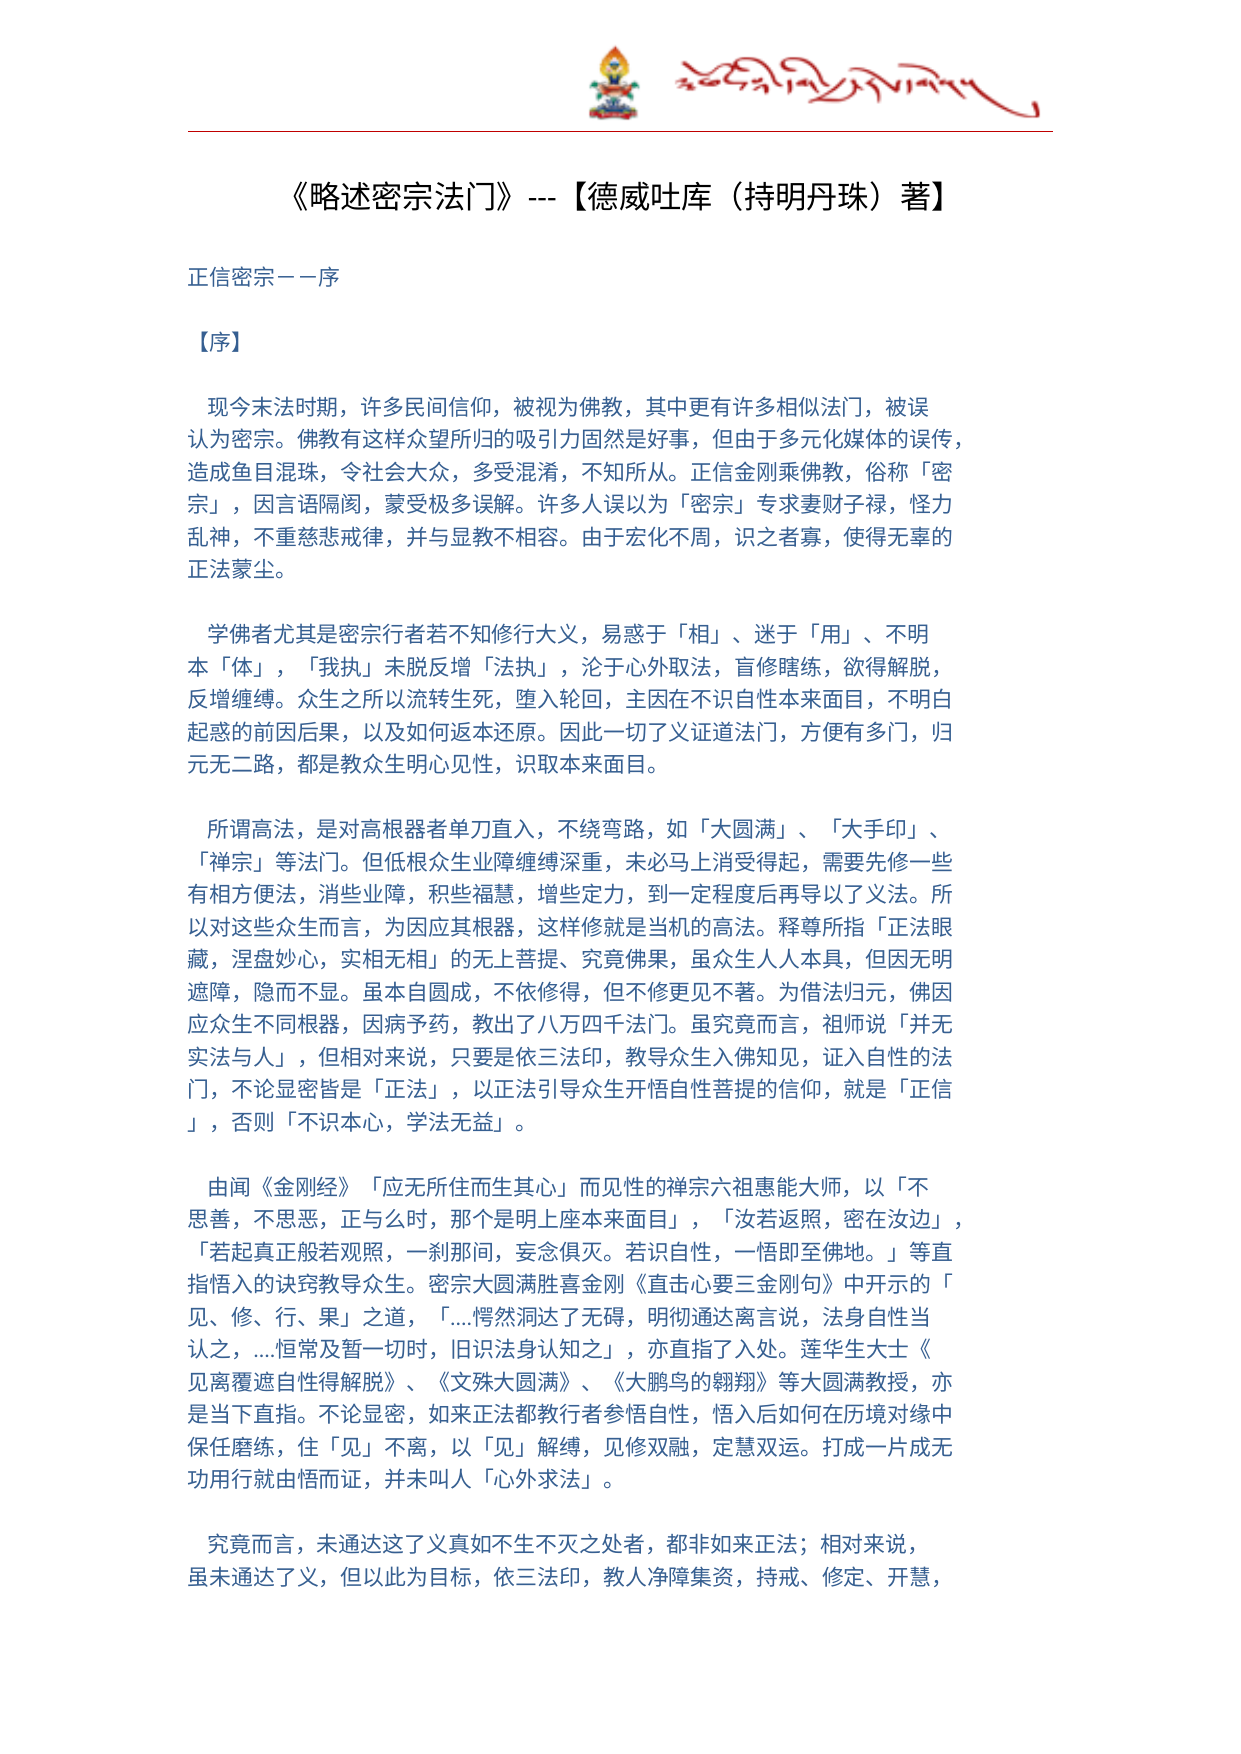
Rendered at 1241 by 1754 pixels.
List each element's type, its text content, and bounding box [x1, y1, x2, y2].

text 《略述密宗法门》---【德威吐库（持明丹珠）著】 [187, 162, 1053, 227]
text 指悟入的诀窍教导众生。密宗大圆满胜喜金刚《直击心要三金刚句》中开示的「 [187, 1267, 1053, 1299]
text 「禅宗」等法门。但低根众生业障缠缚深重，未必马上消受得起，需要先修一些 [187, 844, 1053, 877]
text 反增缠缚。众生之所以流转生死，堕入轮回，主因在不识自性本来面目，不明白 [187, 682, 1053, 714]
text 是当下直指。不论显密，如来正法都教行者参悟自性，悟入后如何在历境对缘中 [187, 1397, 1053, 1429]
text 见离覆遮自性得解脱》、《文殊大圆满》、《大鹏鸟的翱翔》等大圆满教授，亦 [187, 1364, 1053, 1397]
text 功用行就由悟而证，并未叫人「心外求法」。 [187, 1462, 1053, 1494]
text 应众生不同根器，因病予药，教出了八万四千法门。虽究竟而言，祖师说「并无 [187, 1007, 1053, 1039]
text 元无二路，都是教众生明心见性，识取本来面目。 [187, 747, 1053, 779]
text 「若起真正般若观照，一刹那间，妄念俱灭。若识自性，一悟即至佛地。」等直 [187, 1234, 1053, 1267]
text 现今末法时期，许多民间信仰，被视为佛教，其中更有许多相似法门，被误 [187, 389, 1053, 422]
text 遮障，隐而不显。虽本自圆成，不依修得，但不修更见不著。为借法归元，佛因 [187, 974, 1053, 1007]
text 虽未通达了义，但以此为目标，依三法印，教人净障集资，持戒、修定、开慧， [187, 1559, 1053, 1592]
text 保任磨练，住「见」不离，以「见」解缚，见修双融，定慧双运。打成一片成无 [187, 1429, 1053, 1462]
text 实法与人」，但相对来说，只要是依三法印，教导众生入佛知见，证入自性的法 [187, 1039, 1053, 1072]
text 究竟而言，未通达这了义真如不生不灭之处者，都非如来正法；相对来说， [187, 1527, 1053, 1559]
picture [579, 41, 649, 129]
text 学佛者尤其是密宗行者若不知修行大义，易惑于「相」、迷于「用」、不明 [187, 617, 1053, 649]
text 所谓高法，是对高根器者单刀直入，不绕弯路，如「大圆满」、「大手印」、 [187, 812, 1053, 844]
text 乱神，不重慈悲戒律，并与显教不相容。由于宏化不周，识之者寡，使得无辜的 [187, 519, 1053, 552]
text 正法蒙尘。 [187, 552, 1053, 584]
text 见、修、行、果」之道，「....愕然洞达了无碍，明彻通达离言说，法身自性当 [187, 1299, 1053, 1332]
picture [669, 47, 1053, 129]
text 起惑的前因后果，以及如何返本还原。因此一切了义证道法门，方便有多门，归 [187, 714, 1053, 747]
text 正信密宗－－序 [187, 259, 1053, 292]
text 」，否则「不识本心，学法无益」。 [187, 1104, 1053, 1137]
text 宗」，因言语隔阂，蒙受极多误解。许多人误以为「密宗」专求妻财子禄，怪力 [187, 487, 1053, 519]
text 认之，....恒常及暂一切时，旧识法身认知之」，亦直指了入处。莲华生大士《 [187, 1332, 1053, 1364]
text 思善，不思恶，正与么时，那个是明上座本来面目」，「汝若返照，密在汝边」， [187, 1202, 1053, 1234]
text 门，不论显密皆是「正法」，以正法引导众生开悟自性菩提的信仰，就是「正信 [187, 1072, 1053, 1104]
text 有相方便法，消些业障，积些福慧，增些定力，到一定程度后再导以了义法。所 [187, 877, 1053, 909]
text 以对这些众生而言，为因应其根器，这样修就是当机的高法。释尊所指「正法眼 [187, 909, 1053, 942]
text 【序】 [187, 324, 1053, 357]
text 本「体」，「我执」未脱反增「法执」，沦于心外取法，盲修瞎练，欲得解脱， [187, 649, 1053, 682]
text 造成鱼目混珠，令社会大众，多受混淆，不知所从。正信金刚乘佛教，俗称「密 [187, 454, 1053, 487]
text 认为密宗。佛教有这样众望所归的吸引力固然是好事，但由于多元化媒体的误传， [187, 422, 1053, 454]
text 由闻《金刚经》「应无所住而生其心」而见性的禅宗六祖惠能大师，以「不 [187, 1169, 1053, 1202]
text 藏，涅盘妙心，实相无相」的无上菩提、究竟佛果，虽众生人人本具，但因无明 [187, 942, 1053, 974]
